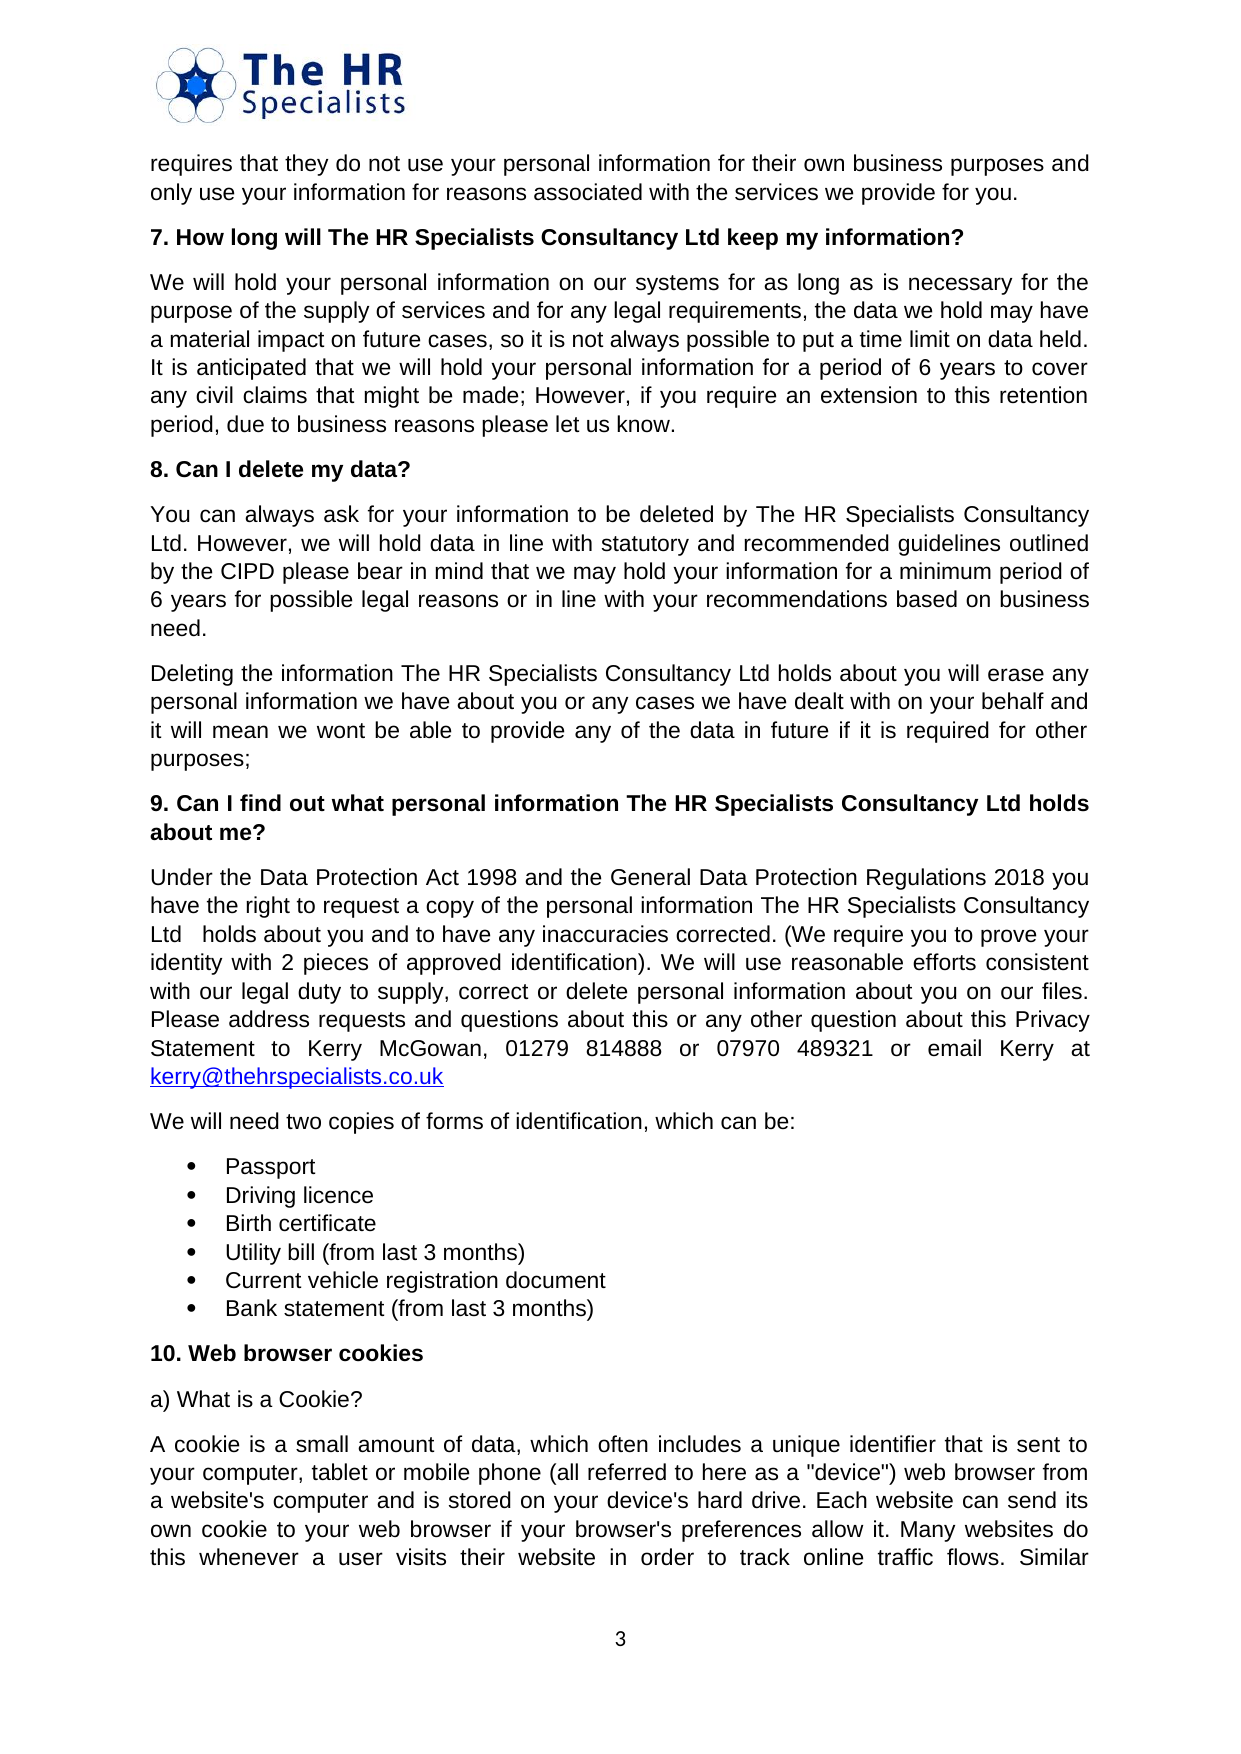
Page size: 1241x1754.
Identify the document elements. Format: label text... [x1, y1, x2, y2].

picture [150, 44, 663, 126]
text 9. Can I find out what personal information The HR Specialists Consultancy Ltd holds about me? [150, 790, 1090, 845]
text a) What is a Cookie? [150, 1386, 1090, 1412]
text 7. How long will The HR Specialists Consultancy Ltd keep my information? [150, 223, 1090, 250]
text We will need two copies of forms of identification, which can be: [150, 1108, 1090, 1134]
text You can always ask for your information to be deleted by The HR Specialists Consultancy Ltd. However, we will hold data in line with statutory and recommended guidelines outlined by the CIPD please bear in mind that we may hold your information for a minimum period of 6 years for possible legal reasons or in line with your recommendations based on business need. [150, 501, 1090, 641]
list Passport [187, 1153, 1090, 1179]
text 10. Web browser cookies [150, 1340, 1090, 1367]
text Deleting the information The HR Specialists Consultancy Ltd holds about you will erase any personal information we have about you or any cases we have dealt with on your behalf and it will mean we wont be able to provide any of the data in future if it is required for other purposes; [150, 660, 1090, 772]
list Bank statement (from last 3 months) [187, 1295, 1090, 1322]
list Utility bill (from last 3 months) [187, 1238, 1090, 1265]
text 8. Can I delete my data? [150, 456, 1090, 482]
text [150, 150, 1090, 205]
list Birth certificate [187, 1210, 1090, 1236]
text We will hold your personal information on our systems for as long as is necessary for the purpose of the supply of services and for any legal requirements, the data we hold may have a material impact on future cases, so it is not always possible to put a time limit on data held. It is anticipated that we will hold your personal information for a period of 6 years to cover any civil claims that might be made; However, if you require an extension to this retention period, due to business reasons please let us know. [150, 269, 1090, 437]
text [150, 1431, 1090, 1571]
text Under the Data Protection Act 1998 and the General Data Protection Regulations 2018 you have the right to request a copy of the personal information The HR Specialists Consultancy Ltd holds about you and to have any inaccuracies corrected. (We require you to prove your identity with 2 pieces of approved identification). We will use reasonable efforts consistent with our legal duty to supply, correct or delete personal information about you on our files. Please address requests and questions about this or any other question about this Privacy Statement to Kerry McGowan, 01279 814888 or 07970 489321 or email Kerry at kerry@thehrspecialists.co.uk [150, 864, 1090, 1089]
list Driving licence [187, 1182, 1090, 1208]
list Current vehicle registration document [187, 1267, 1090, 1293]
